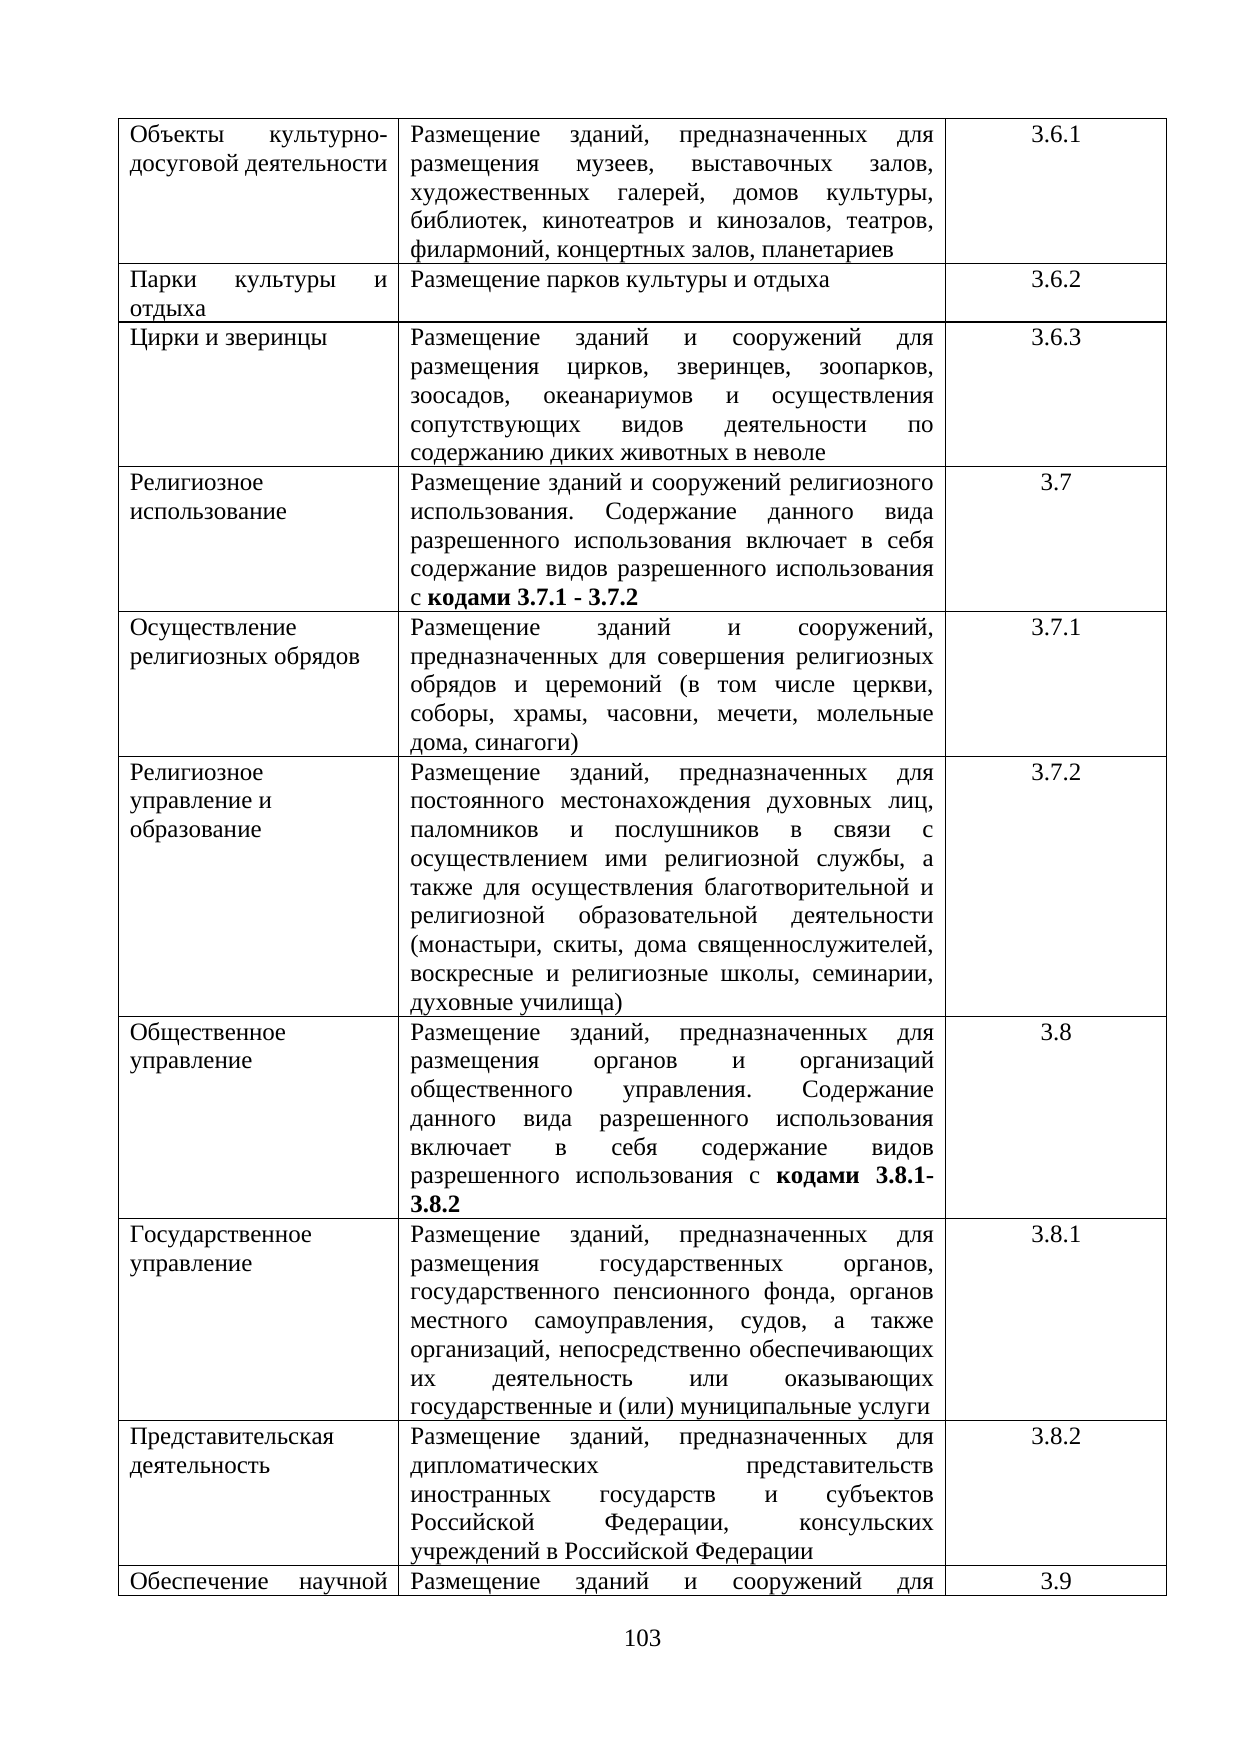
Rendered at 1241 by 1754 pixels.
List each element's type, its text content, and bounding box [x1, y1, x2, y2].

table_cell 3.7.2 [946, 757, 1166, 1016]
table_cell Объекты культурно-досуговой деятельности [119, 119, 398, 263]
table_cell 3.7.1 [946, 612, 1166, 756]
table_cell Общественное управление [119, 1017, 398, 1218]
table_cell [399, 1566, 945, 1595]
table_cell 3.7 [946, 467, 1166, 611]
table_cell Размещение зданий, предназначенных для размещения органов и организаций общественного управления. Содержание данного вида разрешенного использования включает в себя содержание видов разрешенного использования с кодами 3.8.1-3.8.2 [399, 1017, 945, 1218]
table_cell 3.8 [946, 1017, 1166, 1218]
table_cell Государственное управление [119, 1219, 398, 1420]
table_cell Представительская деятельность [119, 1421, 398, 1565]
table_cell Осуществление религиозных обрядов [119, 612, 398, 756]
table_cell 3.8.2 [946, 1421, 1166, 1565]
table_cell Размещение зданий, предназначенных для постоянного местонахождения духовных лиц, паломников и послушников в связи с осуществлением ими религиозной службы, а также для осуществления благотворительной и религиозной образовательной деятельности (монастыри, скиты, дома священнослужителей, воскресные и религиозные школы, семинарии, духовные училища) [399, 757, 945, 1016]
table_cell 3.9 [946, 1566, 1166, 1595]
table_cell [119, 1566, 398, 1595]
table_cell Размещение зданий, предназначенных для дипломатических представительств иностранных государств и субъектов Российской Федерации, консульских учреждений в Российской Федерации [399, 1421, 945, 1565]
table_cell 3.6.3 [946, 323, 1166, 466]
table_cell 3.6.1 [946, 119, 1166, 263]
table_cell Размещение парков культуры и отдыха [399, 264, 945, 321]
table_cell Религиозное использование [119, 467, 398, 611]
table_cell Религиозное управление и образование [119, 757, 398, 1016]
table_cell Размещение зданий и сооружений, предназначенных для совершения религиозных обрядов и церемоний (в том числе церкви, соборы, храмы, часовни, мечети, молельные дома, синагоги) [399, 612, 945, 756]
table_cell Размещение зданий, предназначенных для размещения музеев, выставочных залов, художественных галерей, домов культуры, библиотек, кинотеатров и кинозалов, театров, филармоний, концертных залов, планетариев [399, 119, 945, 263]
table_cell Размещение зданий, предназначенных для размещения государственных органов, государственного пенсионного фонда, органов местного самоуправления, судов, а также организаций, непосредственно обеспечивающих их деятельность или оказывающих государственные и (или) муниципальные услуги [399, 1219, 945, 1420]
table_cell 3.8.1 [946, 1219, 1166, 1420]
table_cell Парки культуры и отдыха [119, 264, 398, 321]
table_cell Цирки и зверинцы [119, 323, 398, 466]
table_cell Размещение зданий и сооружений для размещения цирков, зверинцев, зоопарков, зоосадов, океанариумов и осуществления сопутствующих видов деятельности по содержанию диких животных в неволе [399, 323, 945, 466]
table_cell 3.6.2 [946, 264, 1166, 321]
table_cell Размещение зданий и сооружений религиозного использования. Содержание данного вида разрешенного использования включает в себя содержание видов разрешенного использования с кодами 3.7.1 - 3.7.2 [399, 467, 945, 611]
